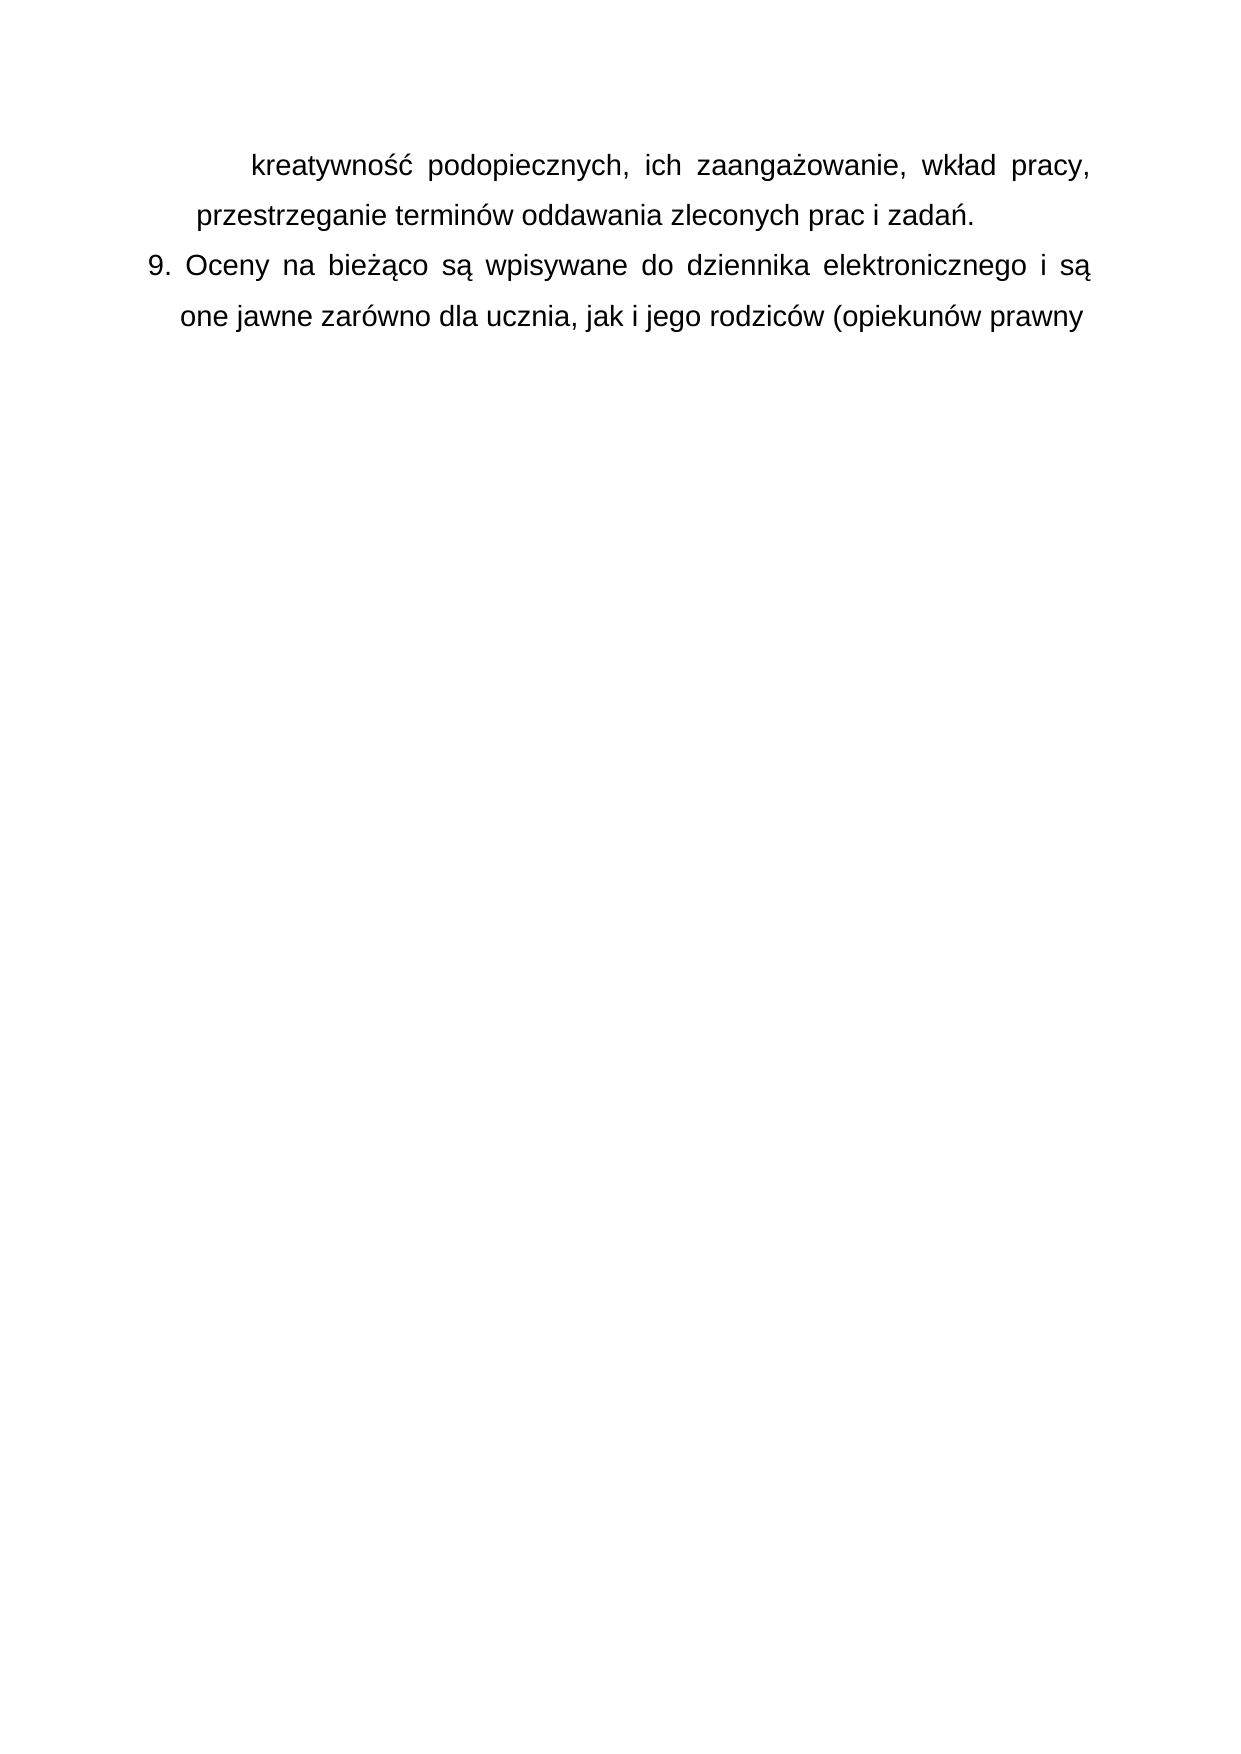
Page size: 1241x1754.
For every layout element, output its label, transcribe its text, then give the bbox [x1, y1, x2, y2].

text 9. Oceny na bieżąco są wpisywane do dziennika elektronicznego i są one jawne zarówno dla ucznia, jak i jego rodziców (opiekunów prawny [148, 248, 1093, 332]
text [148, 148, 1093, 231]
